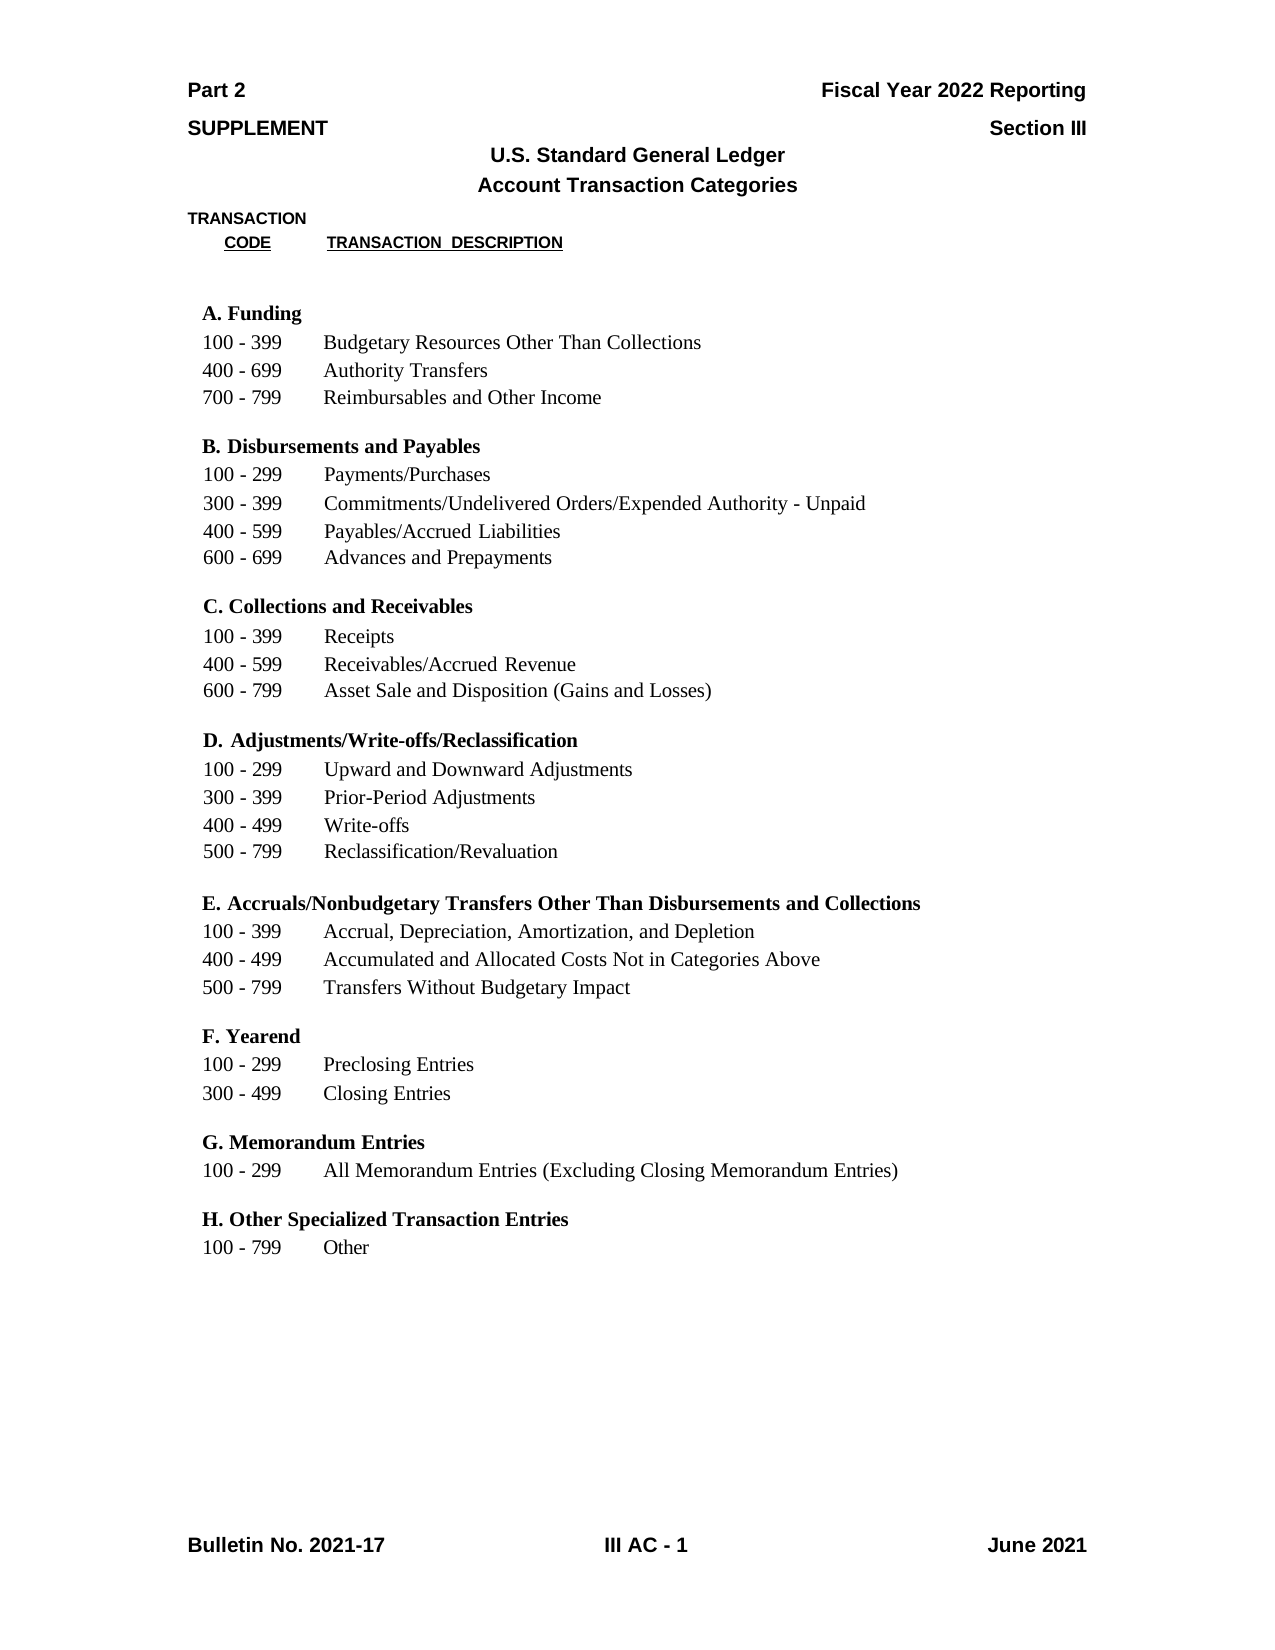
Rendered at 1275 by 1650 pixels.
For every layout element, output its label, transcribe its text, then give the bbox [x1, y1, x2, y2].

text 100 - 299 Preclosing Entries [202, 1052, 1100, 1076]
table_cell 300 - 399 [198, 489, 304, 517]
list Yearend [202, 1024, 1100, 1048]
text 100 - 799 Other [202, 1235, 1100, 1259]
text 300 - 499 Closing Entries [202, 1081, 1100, 1105]
text 700 - 799 Reimbursables and Other Income [202, 385, 1100, 409]
table_cell Receipts [304, 620, 873, 650]
text U.S. Standard General Ledger Account Transaction Categories [477, 142, 820, 196]
text CODE TRANSACTION DESCRIPTION [224, 233, 1100, 252]
list Memorandum Entries [202, 1130, 1100, 1154]
table_header Payments/Purchases [304, 463, 873, 489]
table_cell Commitments/Undelivered Orders/Expended Authority - Unpaid [304, 489, 873, 517]
table_cell Write-offs [304, 812, 873, 839]
table_cell Payables/Accrued Liabilities [304, 517, 873, 545]
table_cell 500 - 799 [198, 840, 304, 865]
table_header 100 - 299 [198, 463, 304, 489]
table_cell Upward and Downward Adjustments [304, 753, 873, 784]
table_cell Receivables/Accrued Revenue [304, 650, 873, 678]
text SUPPLEMENT Section III [187, 116, 1100, 139]
table_cell 400 - 499 [198, 812, 304, 839]
list Other Specialized Transaction Entries [202, 1207, 1100, 1231]
table_cell 600 - 799 [198, 679, 304, 704]
table_cell D. Adjustments/Write-offs/Reclassification [198, 704, 873, 753]
table_cell 400 - 599 [198, 650, 304, 678]
table_cell C. Collections and Receivables [198, 571, 873, 620]
table_cell Asset Sale and Disposition (Gains and Losses) [304, 679, 873, 704]
table_cell Reclassification/Revaluation [304, 840, 873, 865]
table_cell Prior-Period Adjustments [304, 784, 873, 812]
table_cell 100 - 399 [198, 620, 304, 650]
text Bulletin No. 2021-17 III AC - 1 June 2021 [187, 1532, 1100, 1556]
list Funding [202, 301, 1100, 325]
table_cell 100 - 299 [198, 753, 304, 784]
list Accruals/Nonbudgetary Transfers Other Than Disbursements and Collections [202, 891, 1100, 915]
text 400 - 499 Accumulated and Allocated Costs Not in Categories Above 500 - 799 Transfers Without Budgetary Impact [202, 947, 820, 999]
table_cell 600 - 699 [198, 545, 304, 571]
table_cell 400 - 599 [198, 517, 304, 545]
text 100 - 299 All Memorandum Entries (Excluding Closing Memorandum Entries) [202, 1158, 1100, 1182]
table_cell 300 - 399 [198, 784, 304, 812]
text Part 2 Fiscal Year 2022 Reporting [187, 78, 1100, 102]
list Disbursements and Payables [202, 434, 1100, 458]
table_cell Advances and Prepayments [304, 545, 873, 571]
text 100 - 399 Accrual, Depreciation, Amortization, and Depletion [202, 919, 1100, 943]
text TRANSACTION [187, 209, 1100, 228]
text 100 - 399 Budgetary Resources Other Than Collections 400 - 699 Authority Transfers [202, 330, 702, 382]
